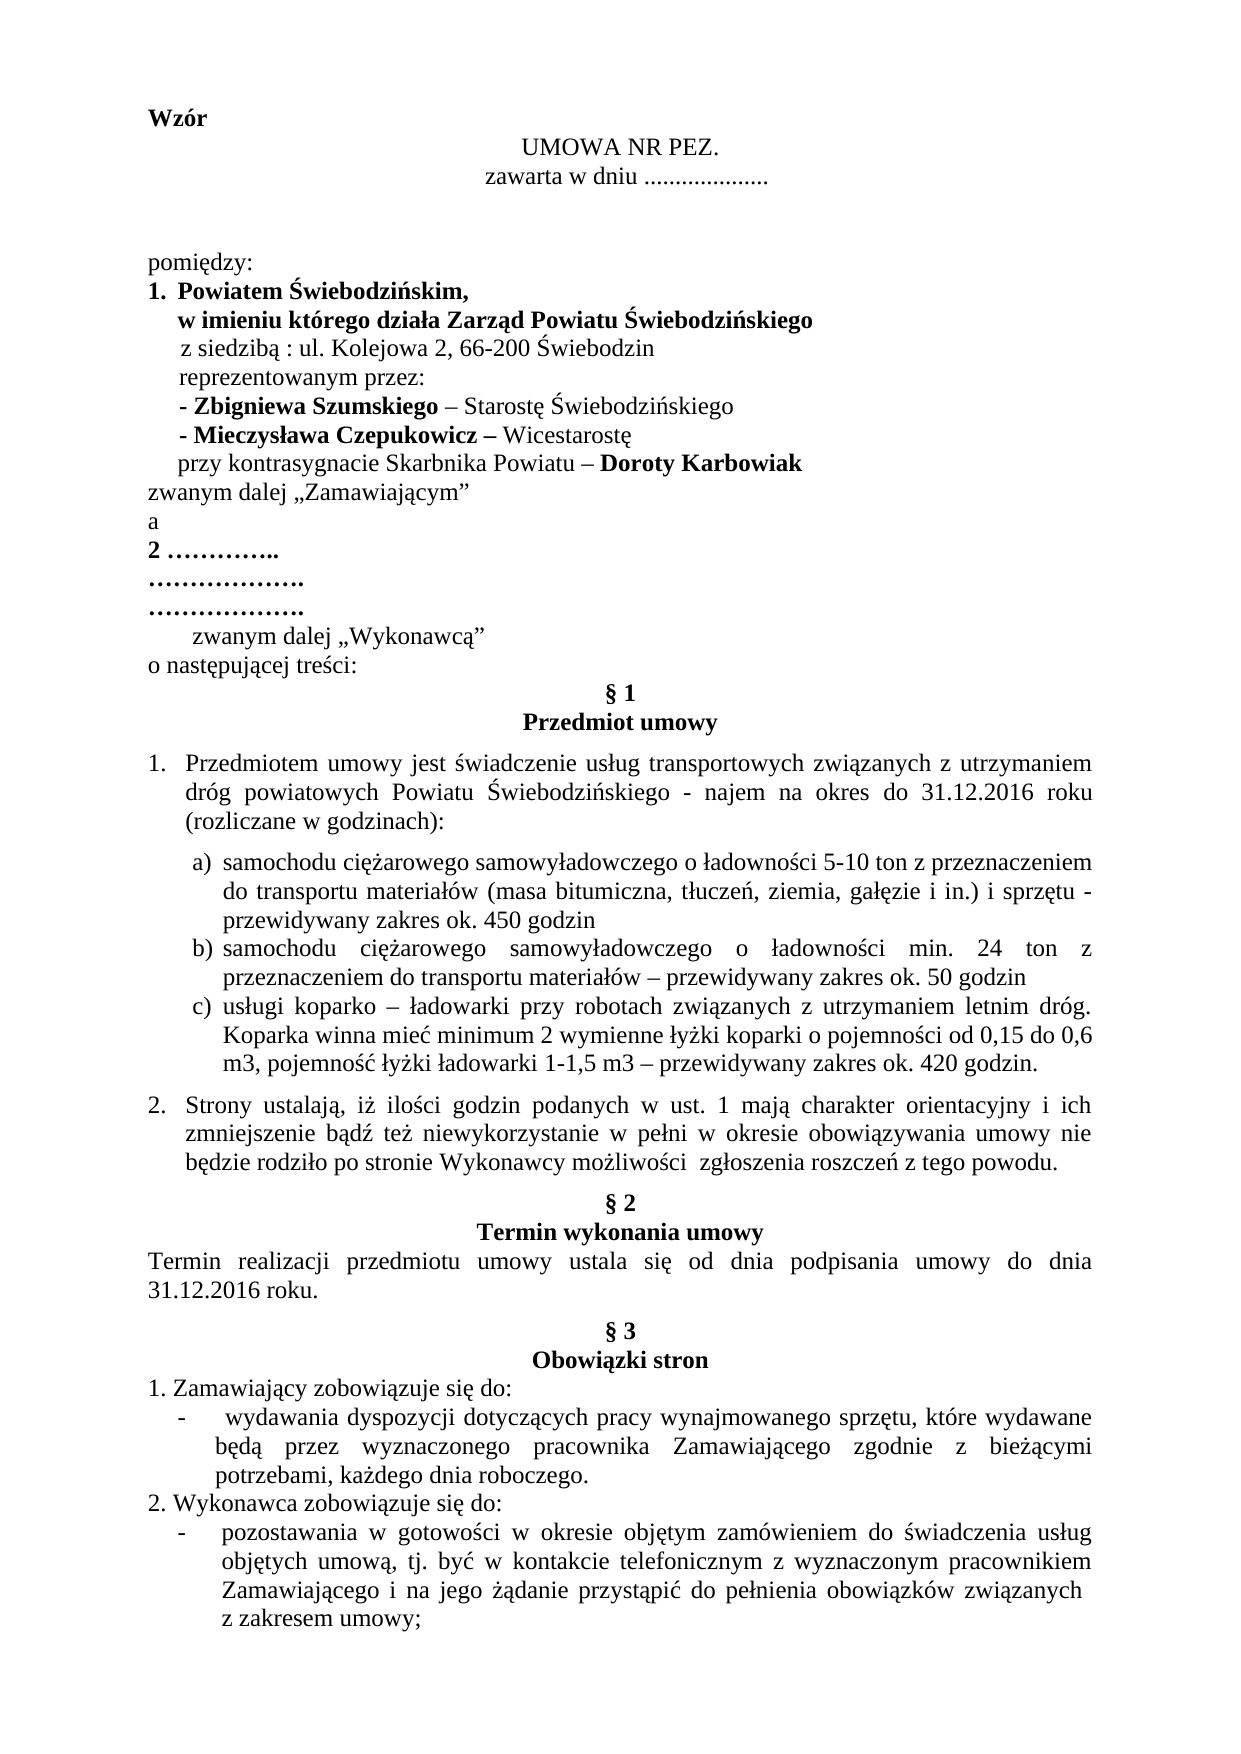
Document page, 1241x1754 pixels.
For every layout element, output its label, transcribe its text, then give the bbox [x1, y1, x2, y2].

list usługi koparko – ładowarki przy robotach związanych z utrzymaniem letnim dróg. Koparka winna mieć minimum 2 wymienne łyżki koparki o pojemności od 0,15 do 0,6 m3, pojemność łyżki ładowarki 1-1,5 m3 – przewidywany zakres ok. 420 godzin. [192, 991, 1093, 1077]
text a [148, 506, 1093, 535]
text Wzór [148, 103, 1093, 132]
text § 2 [148, 1188, 1093, 1217]
text § 1 [148, 678, 1093, 707]
list samochodu ciężarowego samowyładowczego o ładowności 5-10 ton z przeznaczeniem do transportu materiałów (masa bitumiczna, tłuczeń, ziemia, gałęzie i in.) i sprzętu - przewidywany zakres ok. 450 godzin [192, 847, 1093, 933]
text § 3 [148, 1316, 1093, 1345]
text 2 ………….. [148, 535, 1093, 563]
text UMOWA NR PEZ. [148, 132, 1093, 161]
text Termin wykonania umowy [148, 1217, 1093, 1246]
text - pozostawania w gotowości w okresie objętym zamówieniem do świadczenia usług objętych umową, tj. być w kontakcie telefonicznym z wyznaczonym pracownikiem Zamawiającego i na jego żądanie przystąpić do pełnienia obowiązków związanych z zakresem umowy; [177, 1517, 1093, 1632]
text - wydawania dyspozycji dotyczących pracy wynajmowanego sprzętu, które wydawane będą przez wyznaczonego pracownika Zamawiającego zgodnie z bieżącymi potrzebami, każdego dnia roboczego. [177, 1402, 1093, 1488]
text w imieniu którego działa Zarząd Powiatu Świebodzińskiego [148, 305, 1093, 333]
text - Zbigniewa Szumskiego – Starostę Świebodzińskiego [148, 391, 1093, 420]
text 1. Zamawiający zobowiązuje się do: [148, 1373, 1093, 1402]
text Obowiązki stron [148, 1345, 1093, 1373]
text zawarta w dniu .................... [148, 161, 974, 190]
list Przedmiotem umowy jest świadczenie usług transportowych związanych z utrzymaniem dróg powiatowych Powiatu Świebodzińskiego - najem na okres do 31.12.2016 roku (rozliczane w godzinach): [148, 748, 1093, 835]
list samochodu ciężarowego samowyładowczego o ładowności min. 24 ton z przeznaczeniem do transportu materiałów – przewidywany zakres ok. 50 godzin [192, 933, 1093, 991]
text o następującej treści: [148, 650, 1093, 678]
list Strony ustalają, iż ilości godzin podanych w ust. 1 mają charakter orientacyjny i ich zmniejszenie bądź też niewykorzystanie w pełni w okresie obowiązywania umowy nie będzie rodziło po stronie Wykonawcy możliwości zgłoszenia roszczeń z tego powodu. [148, 1090, 1093, 1176]
text pomiędzy: [148, 247, 1093, 276]
subtitle Przedmiot umowy [148, 707, 1093, 736]
text - Mieczysława Czepukowicz – Wicestarostę [148, 420, 1093, 448]
text Termin realizacji przedmiotu umowy ustala się od dnia podpisania umowy do dnia 31.12.2016 roku. [148, 1246, 1093, 1303]
text 2. Wykonawca zobowiązuje się do: [148, 1488, 1093, 1517]
text z siedzibą : ul. Kolejowa 2, 66-200 Świebodzin [148, 333, 1093, 362]
text przy kontrasygnacie Skarbnika Powiatu – Doroty Karbowiak [177, 448, 1093, 477]
text zwanym dalej „Wykonawcą” [192, 621, 1093, 650]
list Powiatem Świebodzińskim, [148, 276, 1093, 305]
text zwanym dalej „Zamawiającym” [148, 477, 1093, 506]
text ………………. [148, 563, 1093, 592]
text ………………. [148, 592, 1093, 621]
text reprezentowanym przez: [148, 362, 1093, 391]
